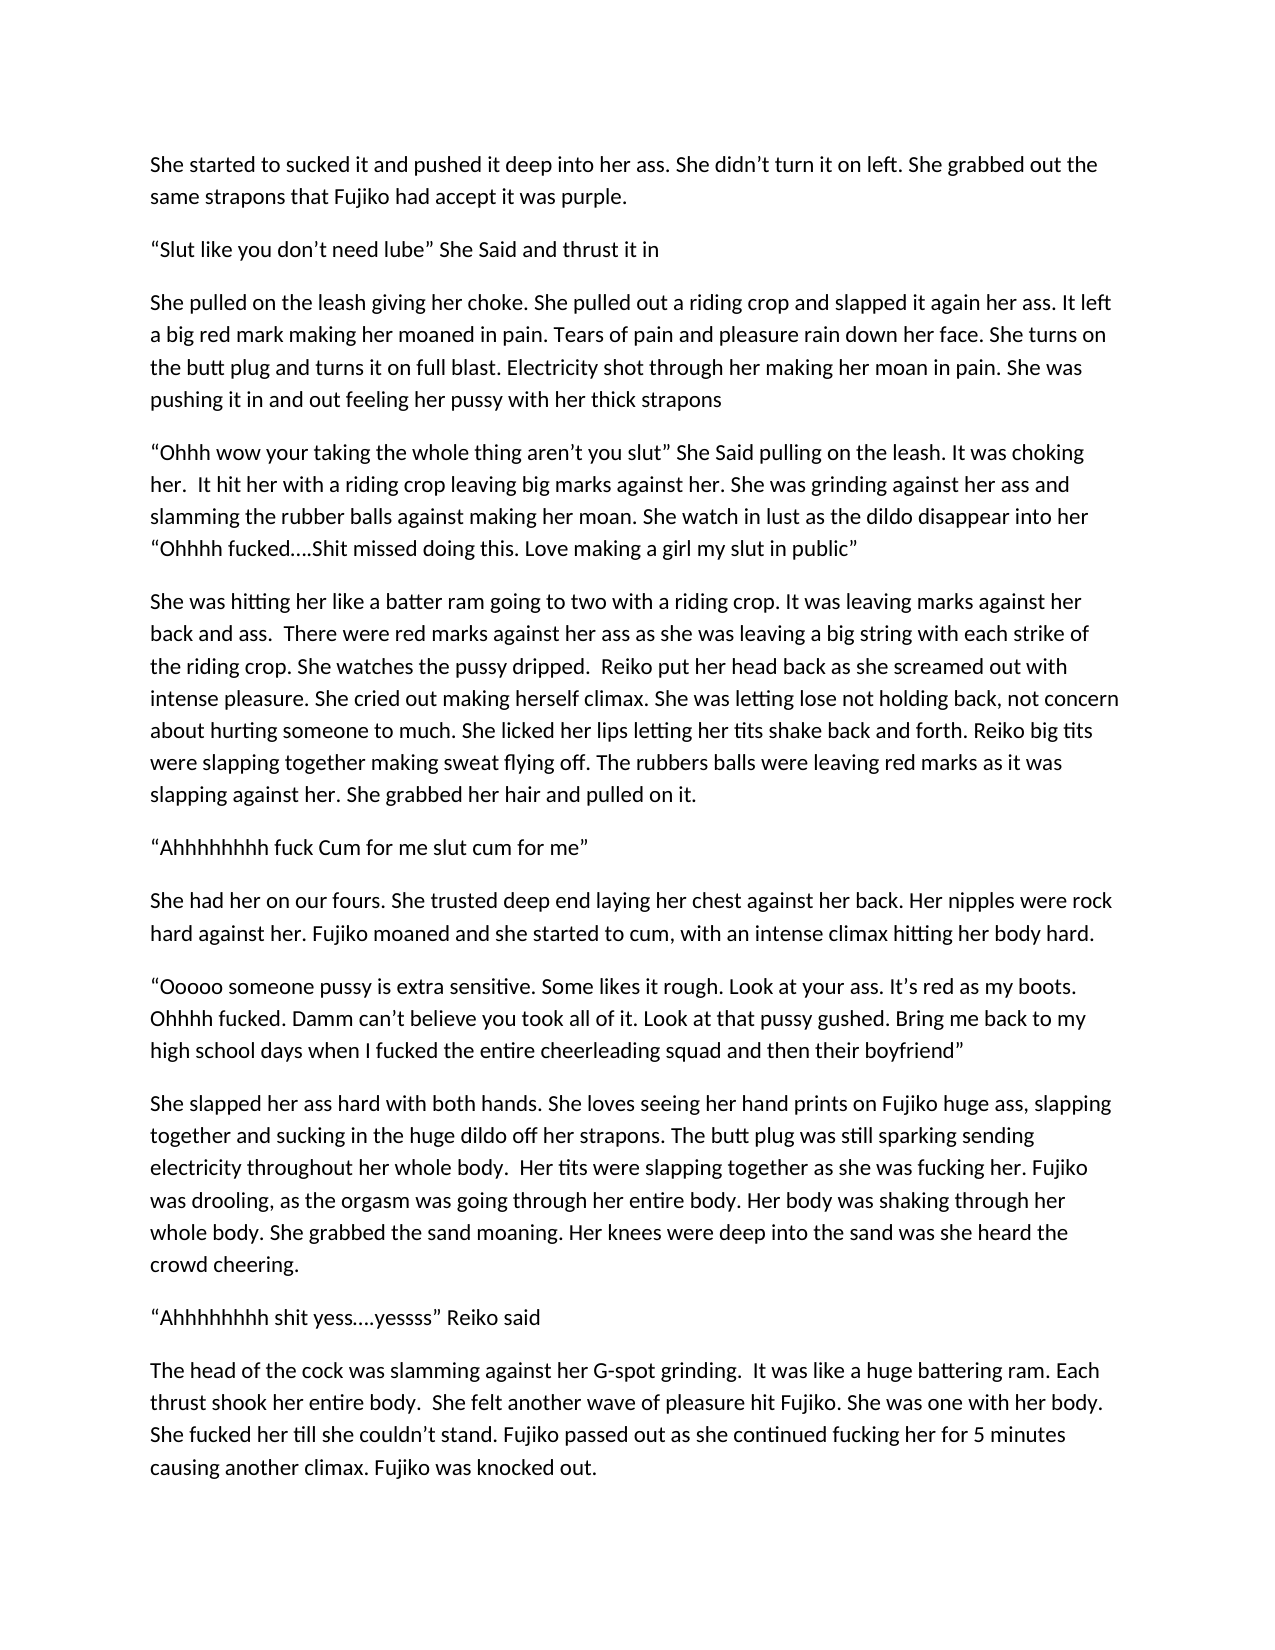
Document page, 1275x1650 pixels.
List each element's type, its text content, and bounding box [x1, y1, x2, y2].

text “Slut like you don’t need lube” She Said and thrust it in [150, 235, 1125, 263]
text She had her on our fours. She trusted deep end laying her chest against her back. Her nipples were rock hard against her. Fujiko moaned and she started to cum, with an intense climax hitting her body hard. [150, 887, 1125, 947]
text She slapped her ass hard with both hands. She loves seeing her hand prints on Fujiko huge ass, slapping together and sucking in the huge dildo off her strapons. The butt plug was still sparking sending electricity throughout her whole body. Her tits were slapping together as she was fucking her. Fujiko was drooling, as the orgasm was going through her entire body. Her body was shaking through her whole body. She grabbed the sand moaning. Her knees were deep into the sand was she heard the crowd cheering. [150, 1089, 1125, 1278]
text “Ahhhhhhhh fuck Cum for me slut cum for me” [150, 833, 1125, 862]
text “Ohhh wow your taking the whole thing aren’t you slut” She Said pulling on the leash. It was choking her. It hit her with a riding crop leaving big marks against her. She was grinding against her ass and slamming the rubber balls against making her moan. She watch in lust as the dildo disappear into her “Ohhhh fucked….Shit missed doing this. Love making a girl my slut in public” [150, 438, 1125, 562]
text She started to sucked it and pushed it deep into her ass. She didn’t turn it on left. She grabbed out the same strapons that Fujiko had accept it was purple. [150, 150, 1125, 210]
text The head of the cock was slamming against her G-spot grinding. It was like a huge battering ram. Each thrust shook her entire body. She felt another wave of pleasure hit Fujiko. She was one with her body. She fucked her till she couldn’t stand. Fujiko passed out as she continued fucking her for 5 minutes causing another climax. Fujiko was knocked out. [150, 1356, 1125, 1481]
text She pulled on the leash giving her choke. She pulled out a riding crop and slapped it again her ass. It left a big red mark making her moaned in pain. Tears of pain and pleasure rain down her face. She turns on the butt plug and turns it on full blast. Electricity shot through her making her moan in pain. She was pushing it in and out feeling her pussy with her thick strapons [150, 288, 1125, 413]
text “Ooooo someone pussy is extra sensitive. Some likes it rough. Look at your ass. It’s red as my boots. Ohhhh fucked. Damm can’t believe you took all of it. Look at that pussy gushed. Bring me back to my high school days when I fucked the entire cheerleading squad and then their boyfriend” [150, 972, 1125, 1064]
text She was hitting her like a batter ram going to two with a riding crop. It was leaving marks against her back and ass. There were red marks against her ass as she was leaving a big string with each strike of the riding crop. She watches the pussy dripped. Reiko put her head back as she screamed out with intense pleasure. She cried out making herself climax. She was letting lose not holding back, not concern about hurting someone to much. She licked her lips letting her tits shake back and forth. Reiko big tits were slapping together making sweat flying off. The rubbers balls were leaving red marks as it was slapping against her. She grabbed her hair and pulled on it. [150, 587, 1125, 808]
text “Ahhhhhhhh shit yess….yessss” Reiko said [150, 1303, 1125, 1331]
